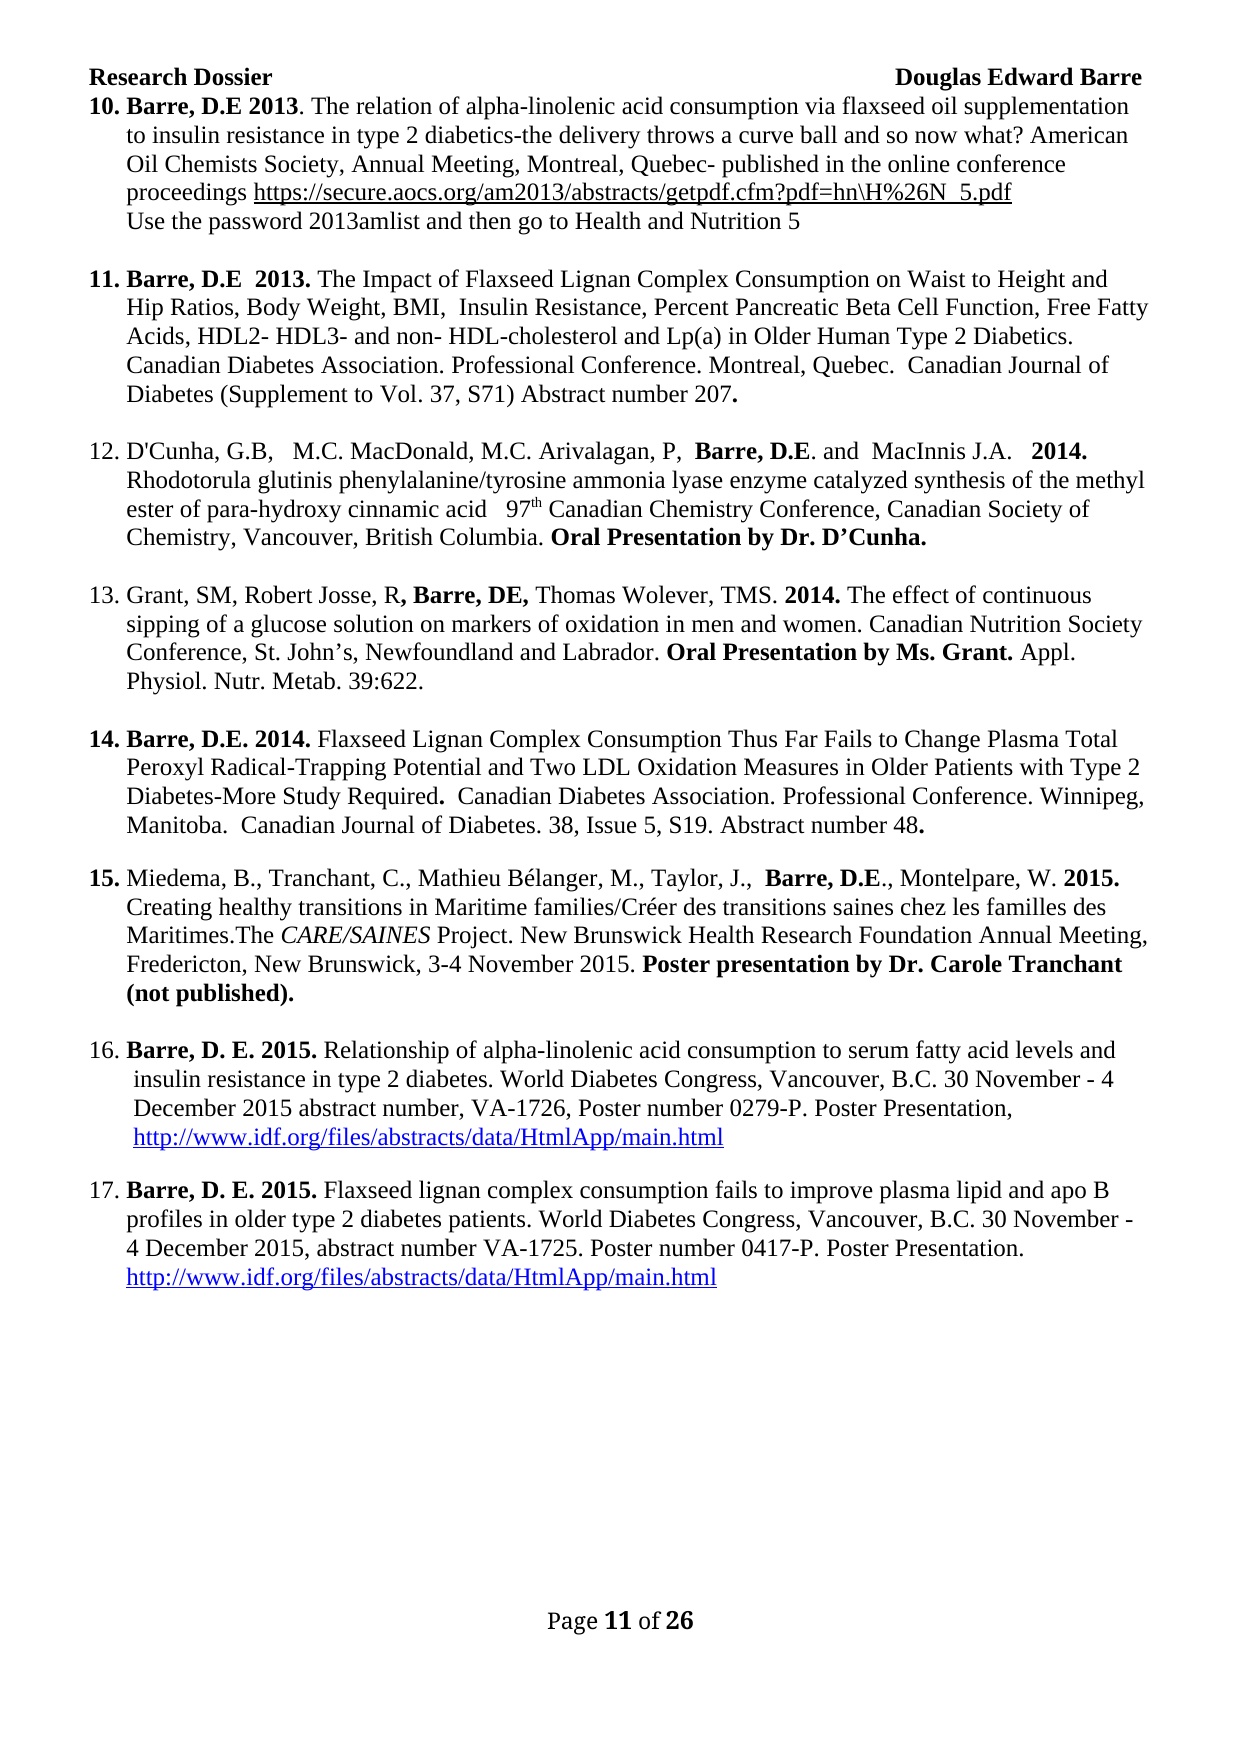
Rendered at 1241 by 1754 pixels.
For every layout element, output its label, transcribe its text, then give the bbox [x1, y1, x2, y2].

list Grant, SM, Robert Josse, R, Barre, DE, Thomas Wolever, TMS. 2014. The effect of continuous sipping of a glucose solution on markers of oxidation in men and women. Canadian Nutrition Society Conference, St. John’s, Newfoundland and Labrador. Oral Presentation by Ms. Grant. Appl. Physiol. Nutr. Metab. 39:622. [89, 580, 1152, 695]
list D'Cunha, G.B, M.C. MacDonald, M.C. Arivalagan, P, Barre, D.E. and MacInnis J.A. 2014. Rhodotorula glutinis phenylalanine/tyrosine ammonia lyase enzyme catalyzed synthesis of the methyl ester of para-hydroxy cinnamic acid 97th Canadian Chemistry Conference, Canadian Society of Chemistry, Vancouver, British Columbia. Oral Presentation by Dr. D’Cunha. [89, 436, 1152, 551]
list Barre, D.E. 2014. Flaxseed Lignan Complex Consumption Thus Far Fails to Change Plasma Total Peroxyl Radical-Trapping Potential and Two LDL Oxidation Measures in Older Patients with Type 2 Diabetes-More Study Required. Canadian Diabetes Association. Professional Conference. Winnipeg, Manitoba. Canadian Journal of Diabetes. 38, Issue 5, S19. Abstract number 48. [89, 724, 1152, 839]
list Barre, D.E 2013. The relation of alpha-linolenic acid consumption via flaxseed oil supplementation to insulin resistance in type 2 diabetics-the delivery throws a curve ball and so now what? American Oil Chemists Society, Annual Meeting, Montreal, Quebec- published in the online conference proceedings https://secure.aocs.org/am2013/abstracts/getpdf.cfm?pdf=hn\H%26N_5.pdf [89, 91, 1152, 206]
list Barre, D.E 2013. The Impact of Flaxseed Lignan Complex Consumption on Waist to Height and Hip Ratios, Body Weight, BMI, Insulin Resistance, Percent Pancreatic Beta Cell Function, Free Fatty Acids, HDL2- HDL3- and non- HDL-cholesterol and Lp(a) in Older Human Type 2 Diabetics. Canadian Diabetes Association. Professional Conference. Montreal, Quebec. Canadian Journal of Diabetes (Supplement to Vol. 37, S71) Abstract number 207. [89, 264, 1152, 407]
text 16. Barre, D. E. 2015. Relationship of alpha-linolenic acid consumption to serum fatty acid levels and insulin resistance in type 2 diabetes. World Diabetes Congress, Vancouver, B.C. 30 November - 4 December 2015 abstract number, VA-1726, Poster number 0279-P. Poster Presentation, http://www.idf.org/files/abstracts/data/HtmlApp/main.html [89, 1035, 1152, 1150]
list Miedema, B., Tranchant, C., Mathieu Bélanger, M., Taylor, J., Barre, D.E., Montelpare, W. 2015. Creating healthy transitions in Maritime families/Créer des transitions saines chez les familles des Maritimes.The CARE/SAINES Project. New Brunswick Health Research Foundation Annual Meeting, Fredericton, New Brunswick, 3-4 November 2015. Poster presentation by Dr. Carole Tranchant (not published). [89, 863, 1152, 1007]
list Use the password 2013amlist and then go to Health and Nutrition 5 [126, 206, 1152, 235]
list Barre, D. E. 2015. Flaxseed lignan complex consumption fails to improve plasma lipid and apo B profiles in older type 2 diabetes patients. World Diabetes Congress, Vancouver, B.C. 30 November - 4 December 2015, abstract number VA-1725. Poster number 0417-P. Poster Presentation. http://www.idf.org/files/abstracts/data/HtmlApp/main.html [89, 1175, 1152, 1290]
